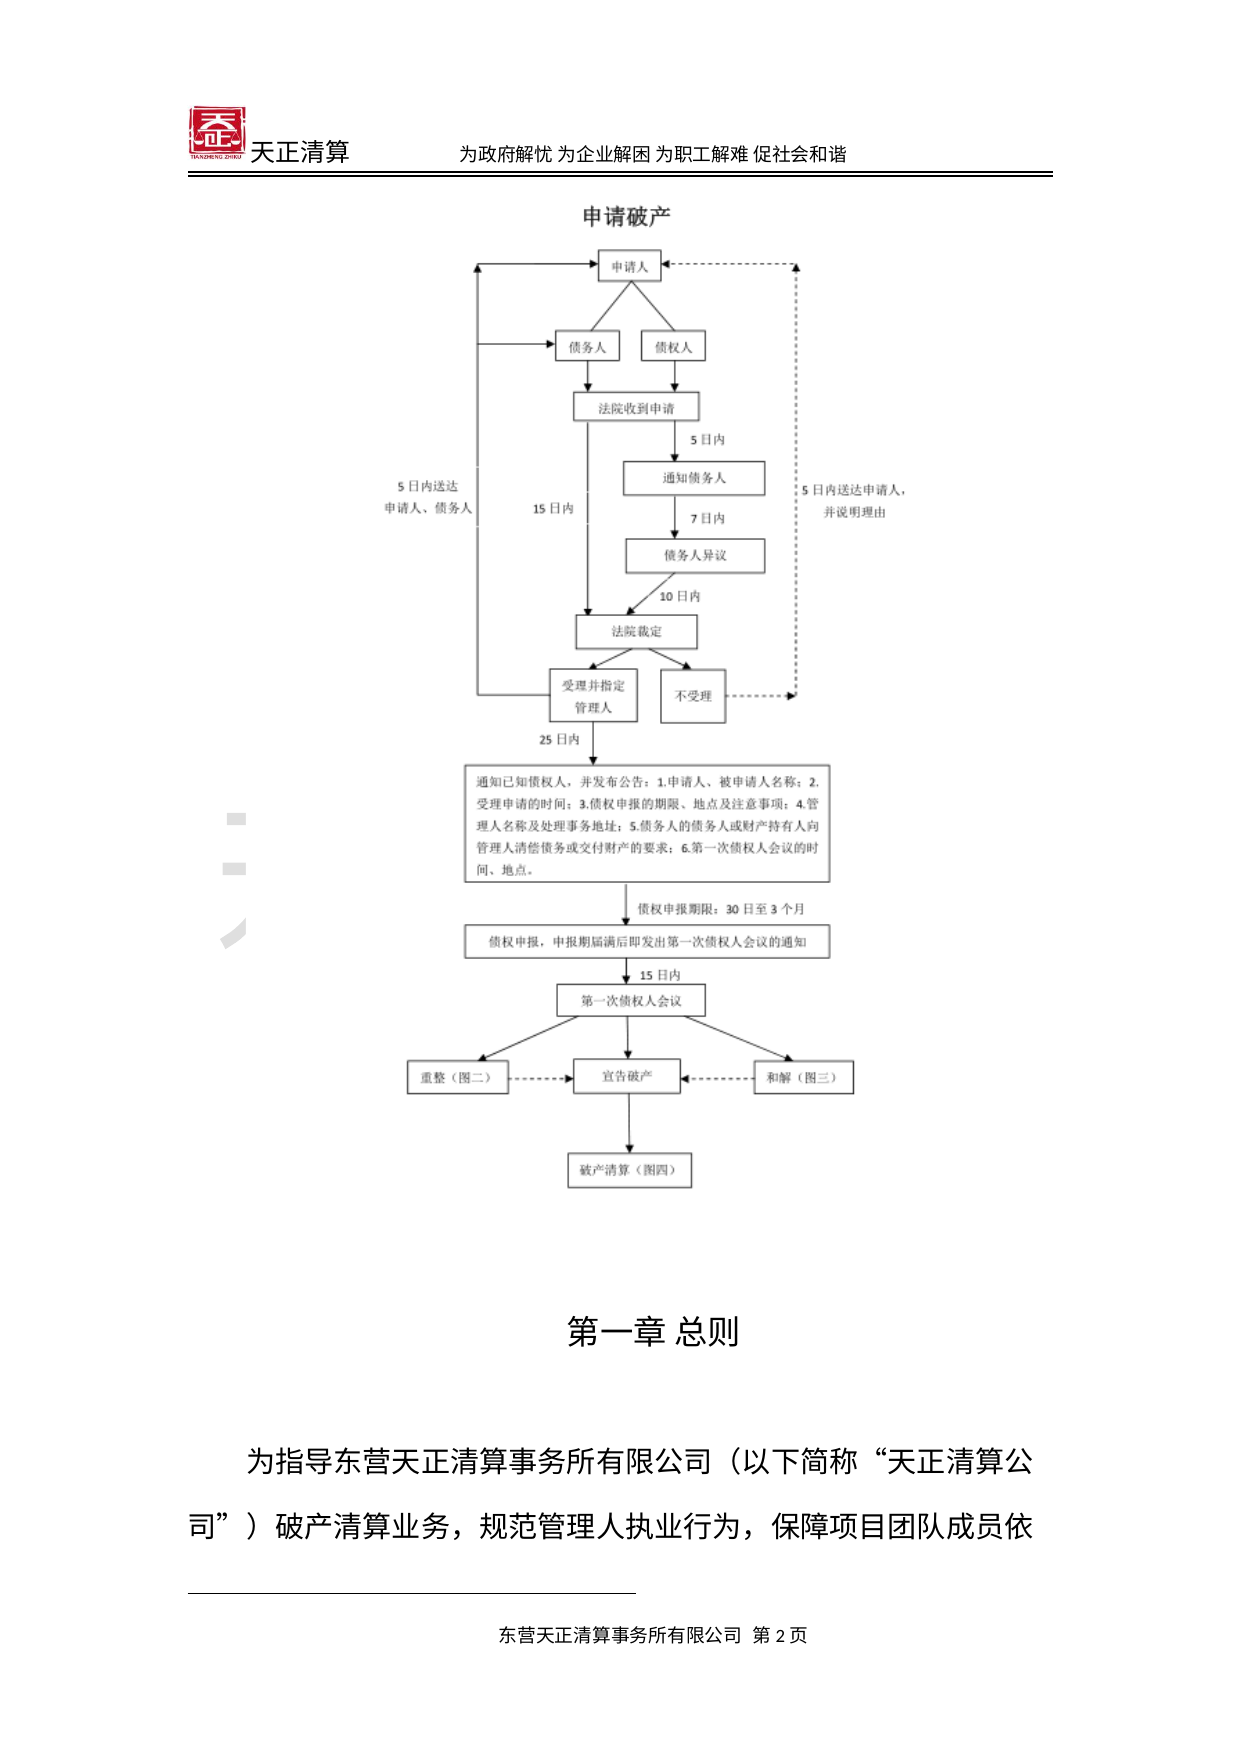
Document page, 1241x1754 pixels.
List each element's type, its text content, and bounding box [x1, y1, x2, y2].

picture [245, 192, 1051, 1203]
picture [187, 105, 246, 162]
list 总则 [187, 1298, 1053, 1363]
